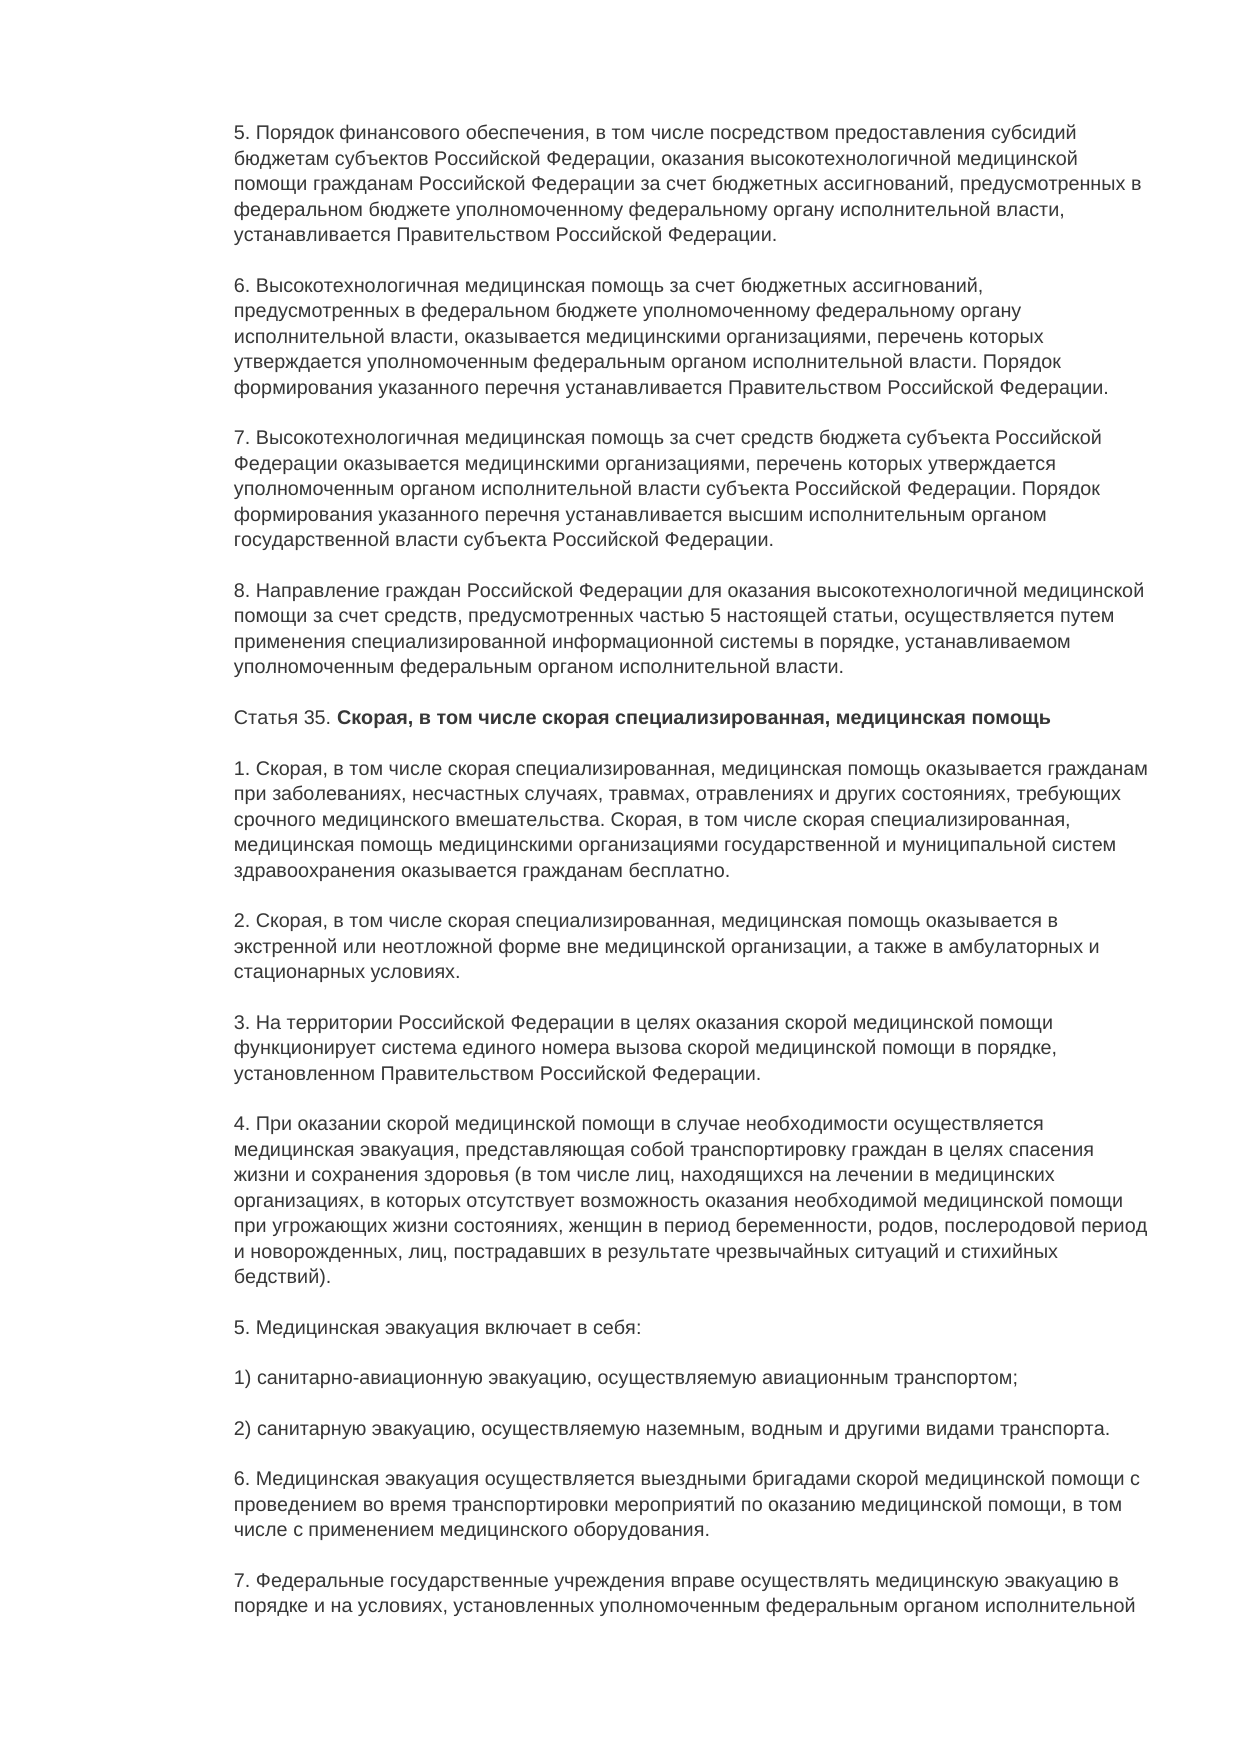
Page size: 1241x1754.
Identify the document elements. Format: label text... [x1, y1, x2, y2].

text 1. Скорая, в том числе скорая специализированная, медицинская помощь оказывается гражданам при заболеваниях, несчастных случаях, травмах, отравлениях и других состояниях, требующих срочного медицинского вмешательства. Скорая, в том числе скорая специализированная, медицинская помощь медицинскими организациями государственной и муниципальной систем здравоохранения оказывается гражданам бесплатно. [234, 753, 1152, 881]
text 5. Порядок финансового обеспечения, в том числе посредством предоставления субсидий бюджетам субъектов Российской Федерации, оказания высокотехнологичной медицинской помощи гражданам Российской Федерации за счет бюджетных ассигнований, предусмотренных в федеральном бюджете уполномоченному федеральному органу исполнительной власти, устанавливается Правительством Российской Федерации. [234, 118, 1152, 246]
text 6. Медицинская эвакуация осуществляется выездными бригадами скорой медицинской помощи с проведением во время транспортировки мероприятий по оказанию медицинской помощи, в том числе с применением медицинского оборудования. [234, 1464, 1152, 1541]
text 2. Скорая, в том числе скорая специализированная, медицинская помощь оказывается в экстренной или неотложной форме вне медицинской организации, а также в амбулаторных и стационарных условиях. [234, 906, 1152, 983]
text 1) санитарно-авиационную эвакуацию, осуществляемую авиационным транспортом; [234, 1363, 1152, 1389]
text 6. Высокотехнологичная медицинская помощь за счет бюджетных ассигнований, предусмотренных в федеральном бюджете уполномоченному федеральному органу исполнительной власти, оказывается медицинскими организациями, перечень которых утверждается уполномоченным федеральным органом исполнительной власти. Порядок формирования указанного перечня устанавливается Правительством Российской Федерации. [234, 271, 1152, 398]
text 4. При оказании скорой медицинской помощи в случае необходимости осуществляется медицинская эвакуация, представляющая собой транспортировку граждан в целях спасения жизни и сохранения здоровья (в том числе лиц, находящихся на лечении в медицинских организациях, в которых отсутствует возможность оказания необходимой медицинской помощи при угрожающих жизни состояниях, женщин в период беременности, родов, послеродовой период и новорожденных, лиц, пострадавших в результате чрезвычайных ситуаций и стихийных бедствий). [234, 1109, 1152, 1288]
text Статья 35. Скорая, в том числе скорая специализированная, медицинская помощь [234, 703, 1152, 728]
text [234, 1566, 1152, 1617]
text 3. На территории Российской Федерации в целях оказания скорой медицинской помощи функционирует система единого номера вызова скорой медицинской помощи в порядке, установленном Правительством Российской Федерации. [234, 1008, 1152, 1084]
text 2) санитарную эвакуацию, осуществляемую наземным, водным и другими видами транспорта. [234, 1414, 1152, 1439]
text 5. Медицинская эвакуация включает в себя: [234, 1313, 1152, 1338]
text 7. Высокотехнологичная медицинская помощь за счет средств бюджета субъекта Российской Федерации оказывается медицинскими организациями, перечень которых утверждается уполномоченным органом исполнительной власти субъекта Российской Федерации. Порядок формирования указанного перечня устанавливается высшим исполнительным органом государственной власти субъекта Российской Федерации. [234, 423, 1152, 551]
text 8. Направление граждан Российской Федерации для оказания высокотехнологичной медицинской помощи за счет средств, предусмотренных частью 5 настоящей статьи, осуществляется путем применения специализированной информационной системы в порядке, устанавливаемом уполномоченным федеральным органом исполнительной власти. [234, 576, 1152, 678]
